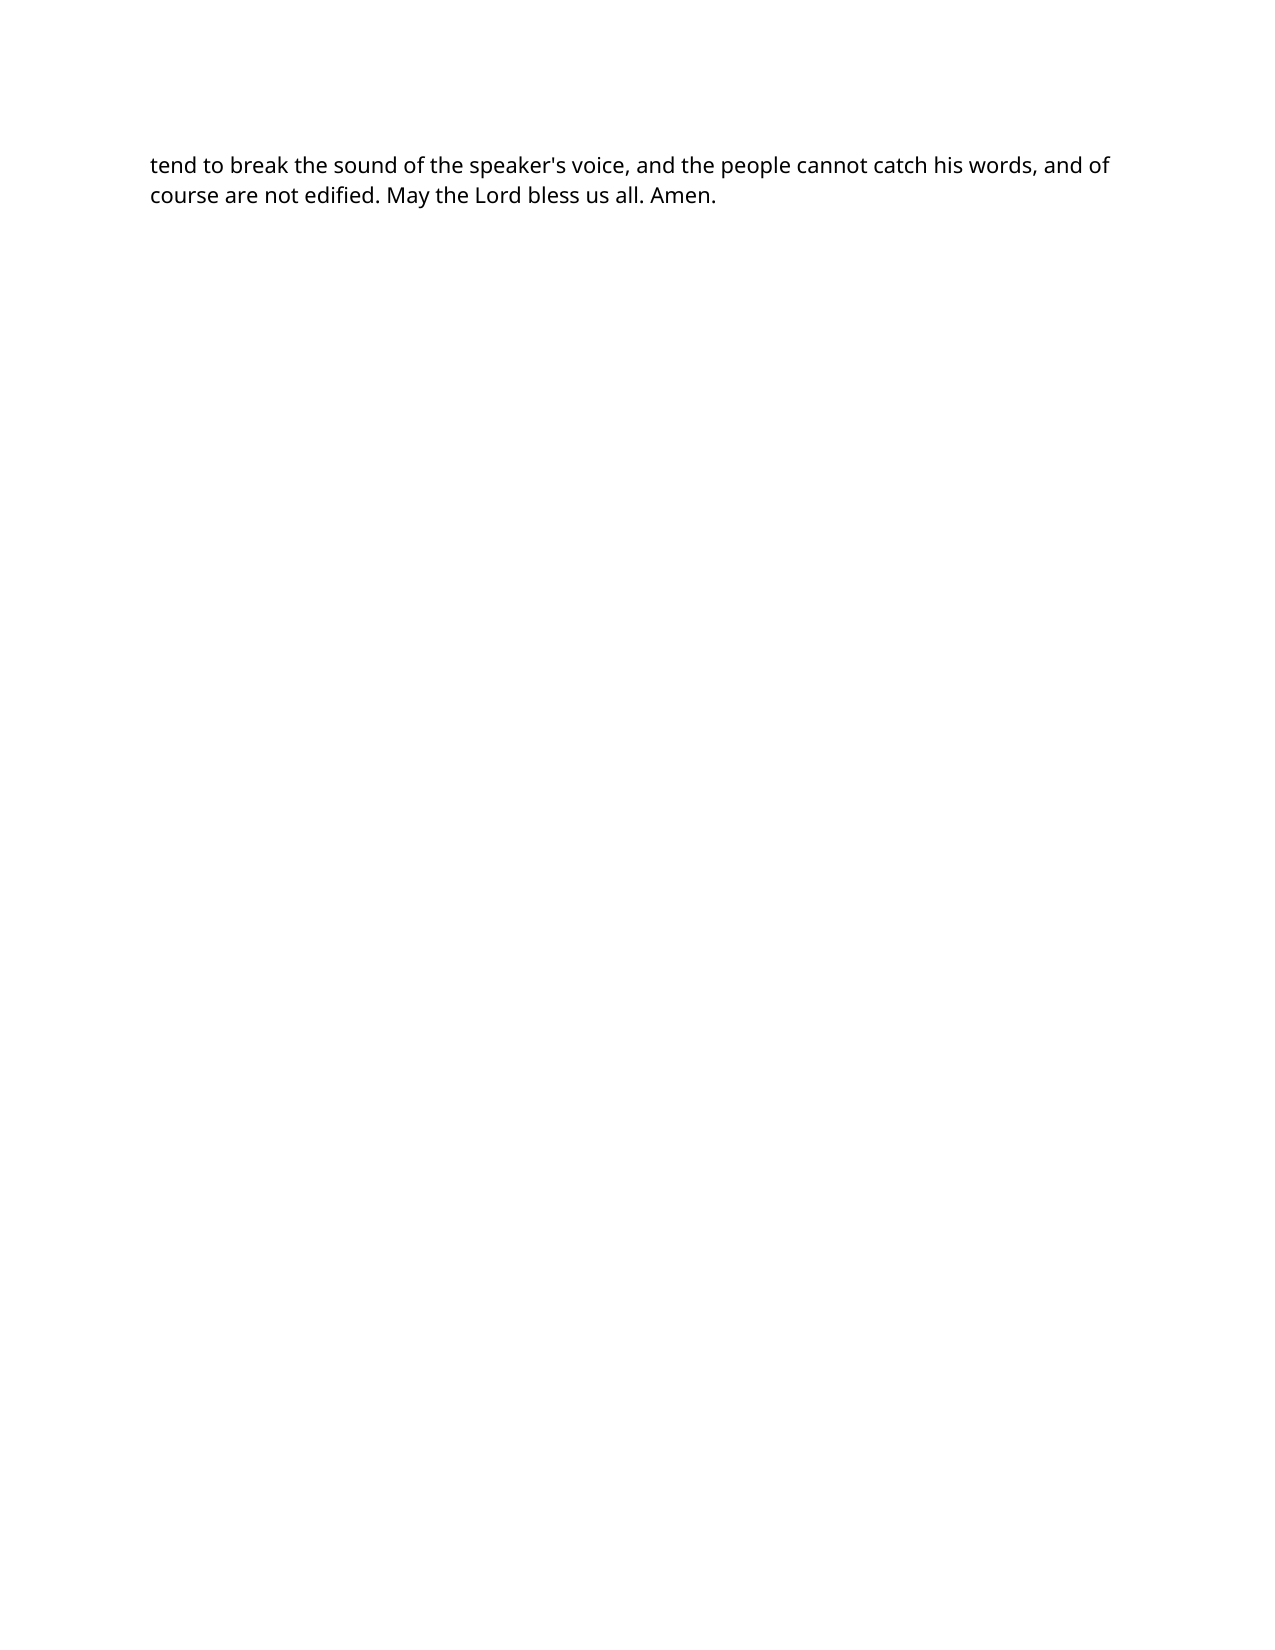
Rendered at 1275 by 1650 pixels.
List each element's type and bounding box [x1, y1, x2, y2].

text [150, 150, 1125, 209]
